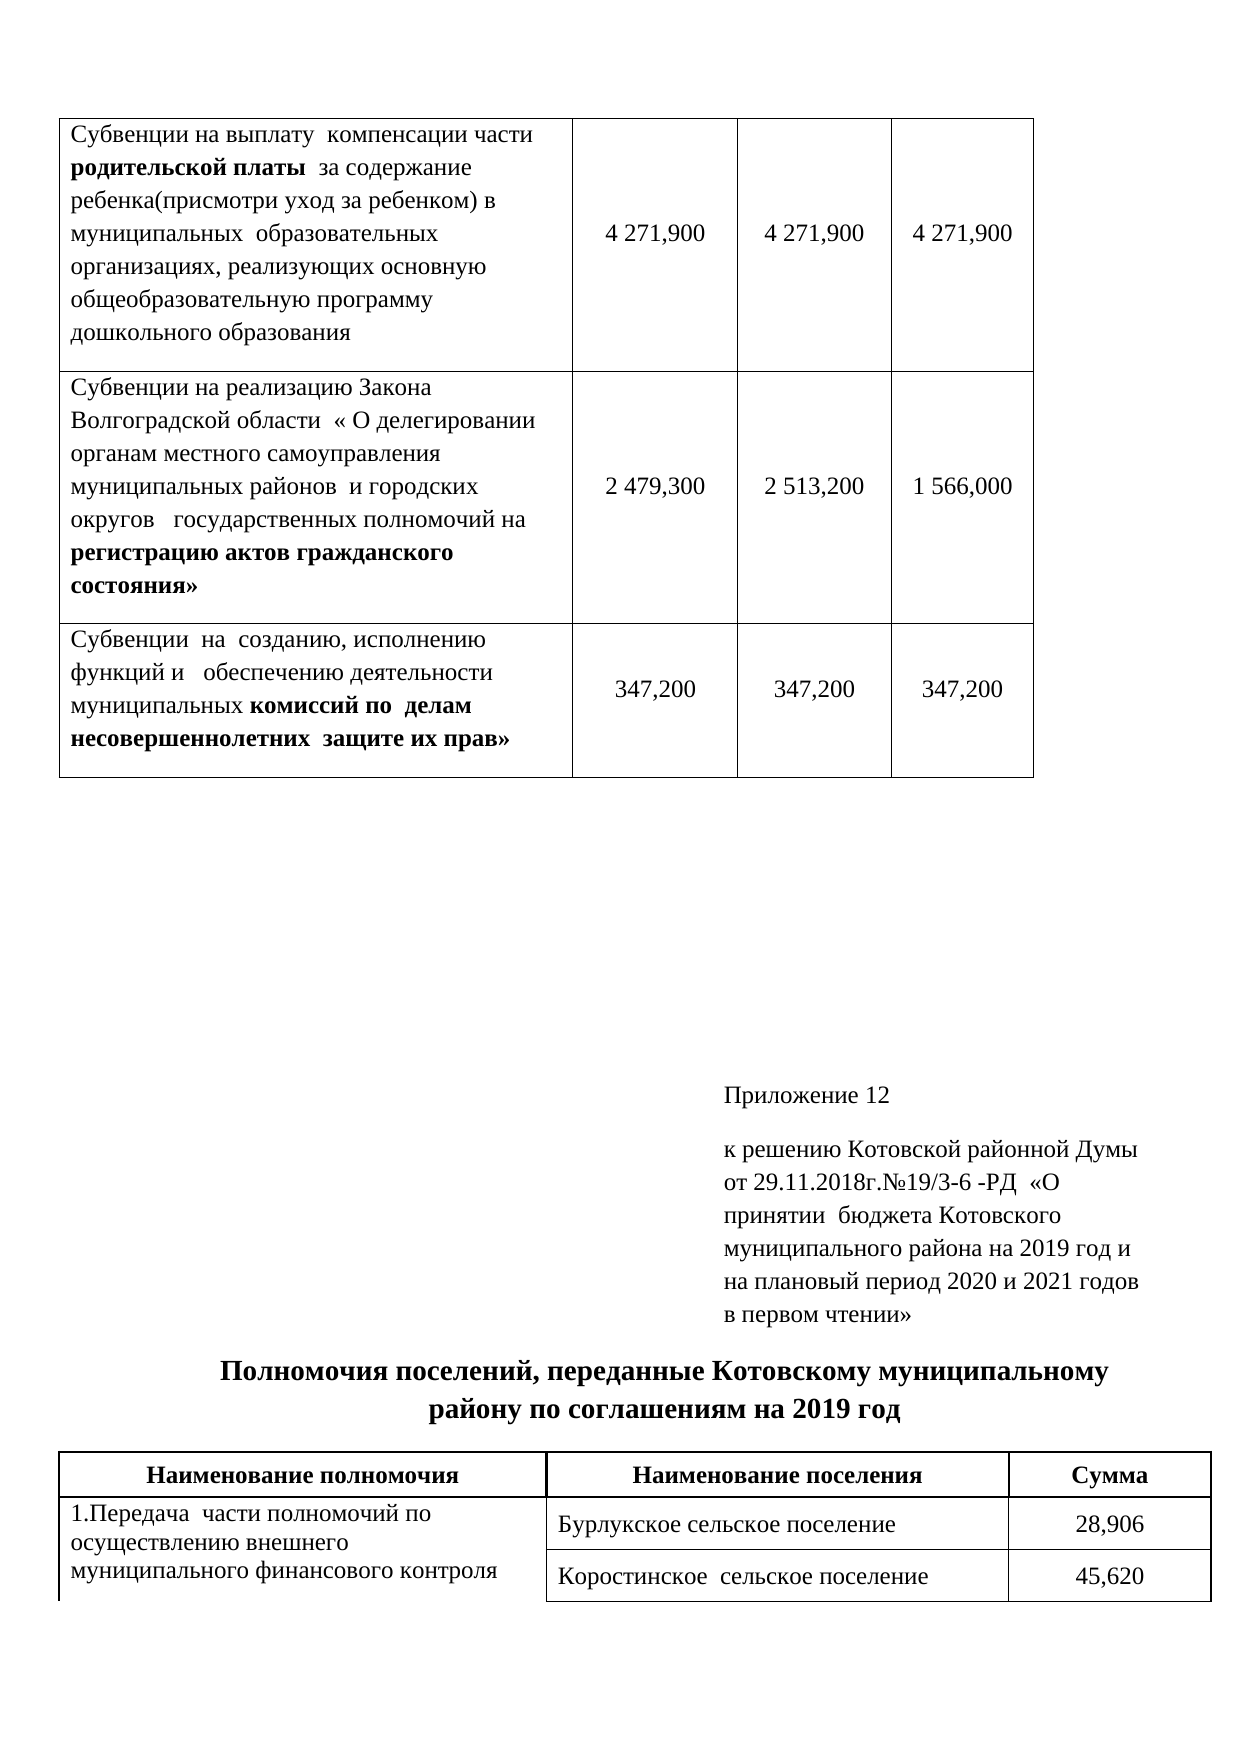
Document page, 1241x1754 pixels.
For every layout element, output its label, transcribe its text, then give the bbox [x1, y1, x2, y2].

table_cell 1 566,000 [892, 372, 1033, 623]
text Полномочия поселений, переданные Котовскому муниципальному району по соглашениям на 2019 год [177, 1353, 1152, 1425]
table_cell 4 271,900 [738, 119, 891, 371]
table_cell 2 479,300 [573, 372, 737, 623]
text к решению Котовской районной Думы от 29.11.2018г.№19/3-6 -РД «О принятии бюджета Котовского муниципального района на 2019 год и на плановый период 2020 и 2021 годов в первом чтении» [723, 1134, 1152, 1327]
table_cell 347,200 [738, 624, 891, 777]
table_cell 4 271,900 [892, 119, 1033, 371]
table_cell Субвенции на реализацию Закона Волгоградской области « О делегировании органам местного самоуправления муниципальных районов и городских округов государственных полномочий на регистрацию актов гражданского состояния» [60, 372, 572, 623]
table_cell Бурлукское сельское поселение [547, 1498, 1008, 1549]
table_cell 1.Передача части полномочий по осуществлению внешнего муниципального финансового контроля контрольно-счетного органа городского и сельских поселений [60, 1498, 546, 1601]
table_cell 347,200 [573, 624, 737, 777]
table_header Наименование поселения [548, 1453, 1008, 1496]
table_header Сумма [1010, 1453, 1210, 1496]
table_cell 347,200 [892, 624, 1033, 777]
table_cell Коростинское сельское поселение [547, 1550, 1008, 1601]
table_cell 45,620 [1009, 1550, 1210, 1601]
table_cell 2 513,200 [738, 372, 891, 623]
table_cell Субвенции на созданию, исполнению функций и обеспечению деятельности муниципальных комиссий по делам несовершеннолетних защите их прав» [60, 624, 572, 777]
text Приложение 12 [723, 1080, 1152, 1108]
table_header Наименование полномочия [60, 1453, 545, 1496]
table_cell Субвенции на выплату компенсации части родительской платы за содержание ребенка(присмотри уход за ребенком) в муниципальных образовательных организациях, реализующих основную общеобразовательную программу дошкольного образования [60, 119, 572, 371]
table_cell 28,906 [1009, 1498, 1210, 1549]
table_cell 4 271,900 [573, 119, 737, 371]
